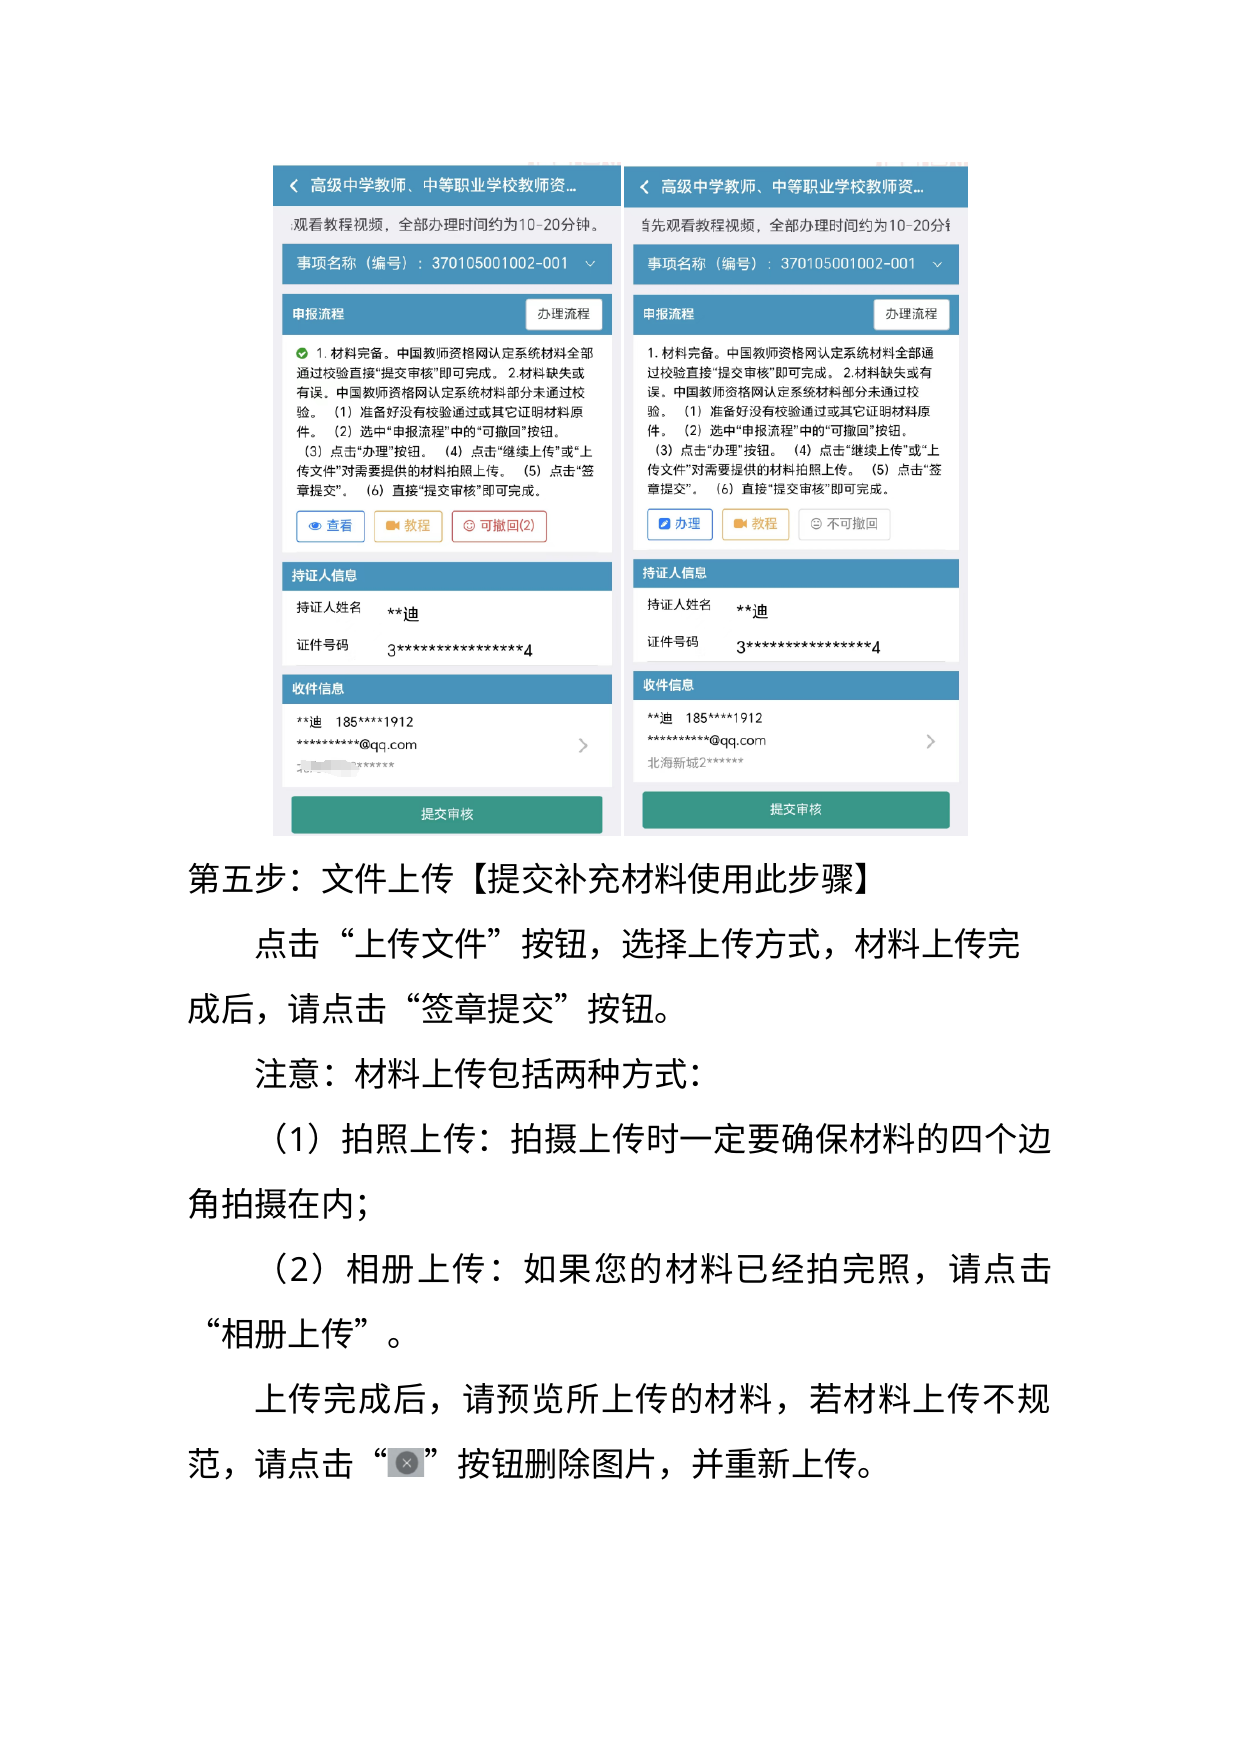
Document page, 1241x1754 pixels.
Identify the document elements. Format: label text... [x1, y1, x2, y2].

text 点击“上传文件”按钮，选择上传方式，材料上传完成后，请点击“签章提交”按钮。 [187, 909, 1053, 1039]
text （2）相册上传：如果您的材料已经拍完照，请点击“相册上传”。 [187, 1234, 1053, 1364]
text 上传完成后，请预览所上传的材料，若材料上传不规范，请点击“”按钮删除图片，并重新上传。 [187, 1364, 1053, 1494]
text 第五步：文件上传【提交补充材料使用此步骤】 [187, 844, 1053, 909]
picture [387, 1448, 425, 1477]
text 注意：材料上传包括两种方式： [187, 1039, 1053, 1104]
text （1）拍照上传：拍摄上传时一定要确保材料的四个边角拍摄在内； [187, 1104, 1053, 1234]
picture [271, 162, 969, 836]
